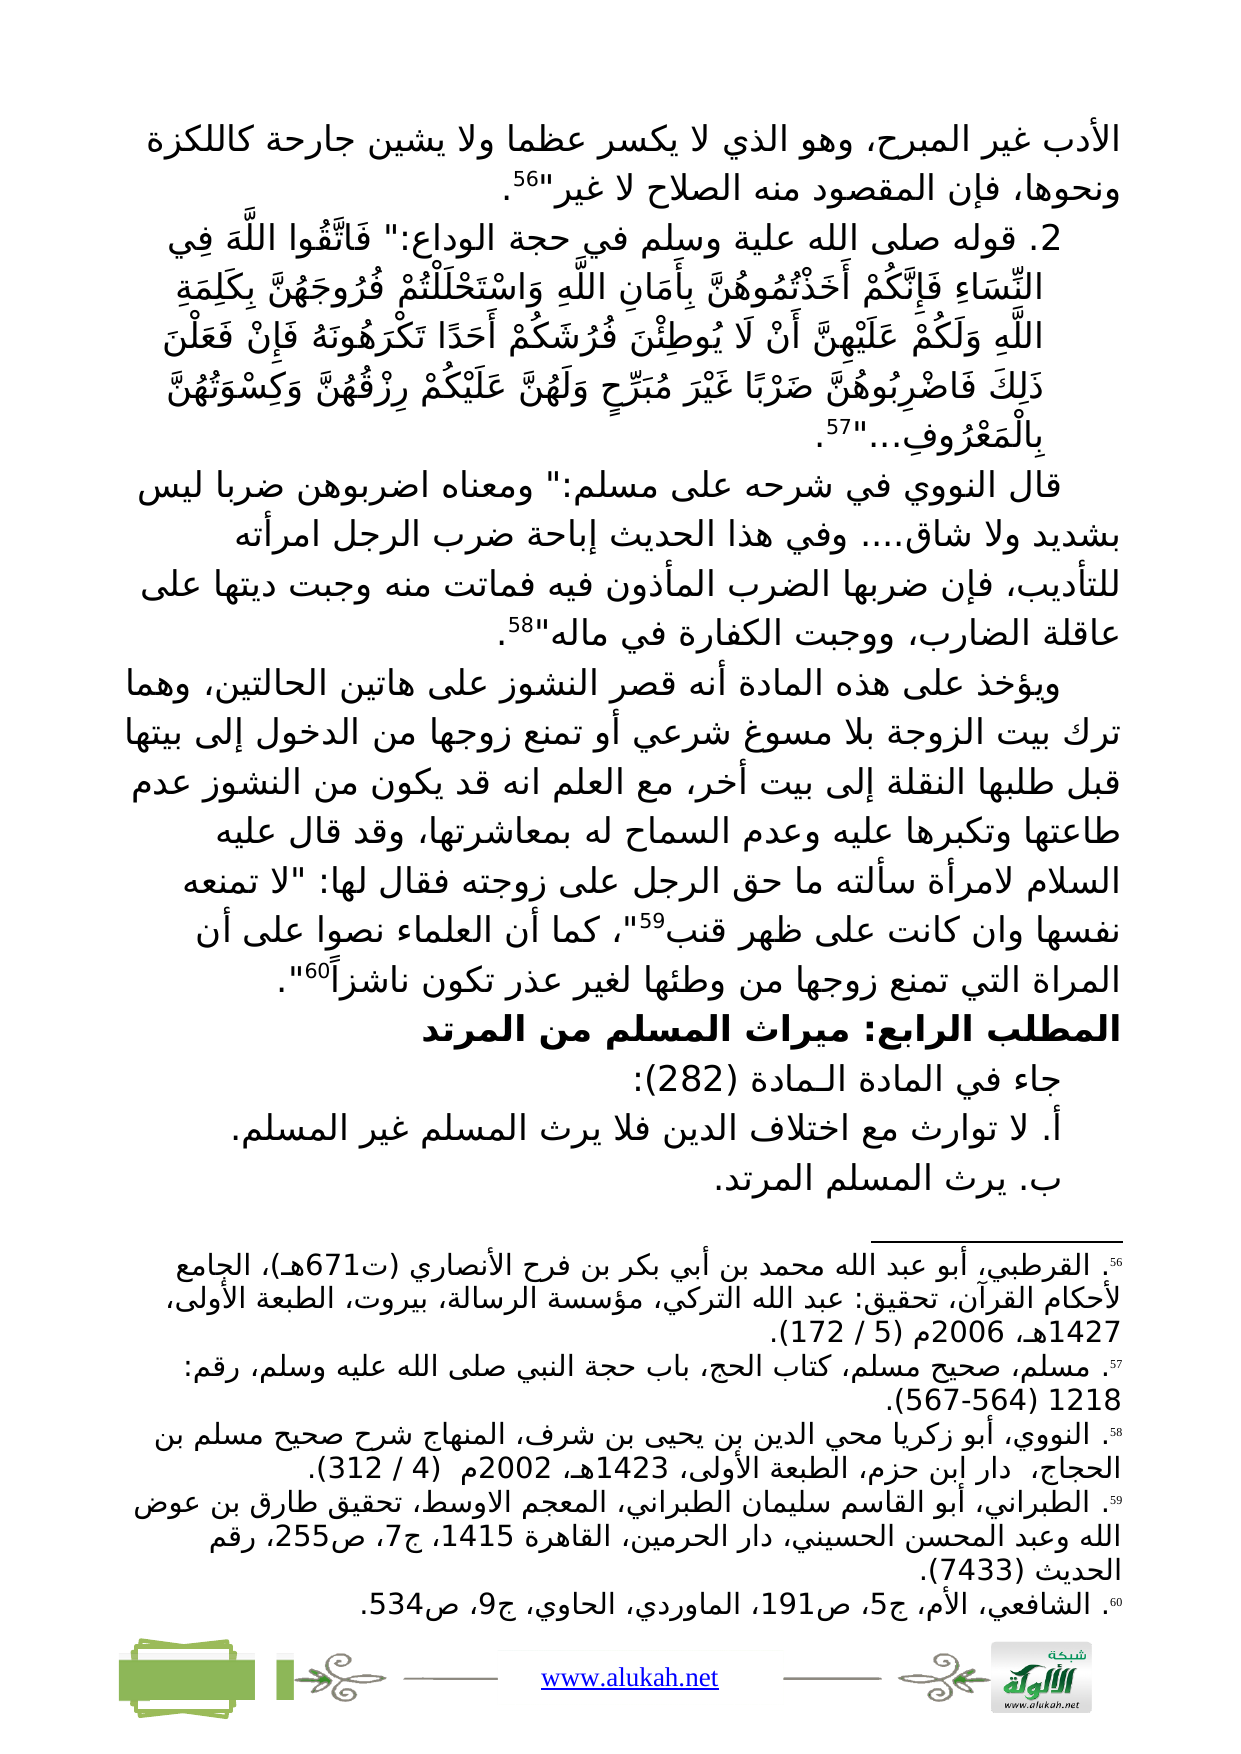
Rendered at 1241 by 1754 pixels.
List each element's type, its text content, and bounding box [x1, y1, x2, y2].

picture [117, 1638, 1093, 1720]
text المطلب الرابع: ميراث المسلم من المرتد [118, 1009, 1122, 1050]
text ويؤخذ على هذه المادة أنه قصر النشوز على هاتين الحالتين، وهما ترك بيت الزوجة بلا مسوغ شرعي أو تمنع زوجها من الدخول إلى بيتها قبل طلبها النقلة إلى بيت أخر، مع العلم انه قد يكون من النشوز عدم طاعتها وتكبرها عليه وعدم السماح له بمعاشرتها، وقد قال عليه السلام لامرأة سألته ما حق الرجل على زوجته فقال لها: "لا تمنعه نفسها وان كانت على ظهر قنب"، كما أن العلماء نصوا على أن المراة التي تمنع زوجها من وطئها لغير عذر تكون ناشزاً". [118, 662, 1122, 1001]
text قال النووي في شرحه على مسلم:" ومعناه اضربوهن ضربا ليس بشديد ولا شاق.... وفي هذا الحديث إباحة ضرب الرجل امرأته للتأديب، فإن ضربها الضرب المأذون فيه فماتت منه وجبت ديتها على عاقلة الضارب، ووجبت الكفارة في ماله". [118, 464, 1122, 654]
text 2. قوله صلى الله علية وسلم في حجة الوداع:" فَاتَّقُوا اللَّهَ فِي النِّسَاءِ فَإِنَّكُمْ أَخَذْتُمُوهُنَّ بِأَمَانِ اللَّهِ وَاسْتَحْلَلْتُمْ فُرُوجَهُنَّ بِكَلِمَةِ اللَّهِ وَلَكُمْ عَلَيْهِنَّ أَنْ لَا يُوطِئْنَ فُرُشَكُمْ أَحَدًا تَكْرَهُونَهُ فَإِنْ فَعَلْنَ ذَلِكَ فَاضْرِبُوهُنَّ ضَرْبًا غَيْرَ مُبَرِّحٍ وَلَهُنَّ عَلَيْكُمْ رِزْقُهُنَّ وَكِسْوَتُهُنَّ بِالْمَعْرُوفِ...". [118, 217, 1063, 456]
text ب. يرث المسلم المرتد. [118, 1157, 1122, 1198]
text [118, 118, 1122, 209]
text أ. لا توارث مع اختلاف الدين فلا يرث المسلم غير المسلم. [118, 1108, 1122, 1149]
text جاء في المادة الـمادة (282): [118, 1058, 1122, 1099]
